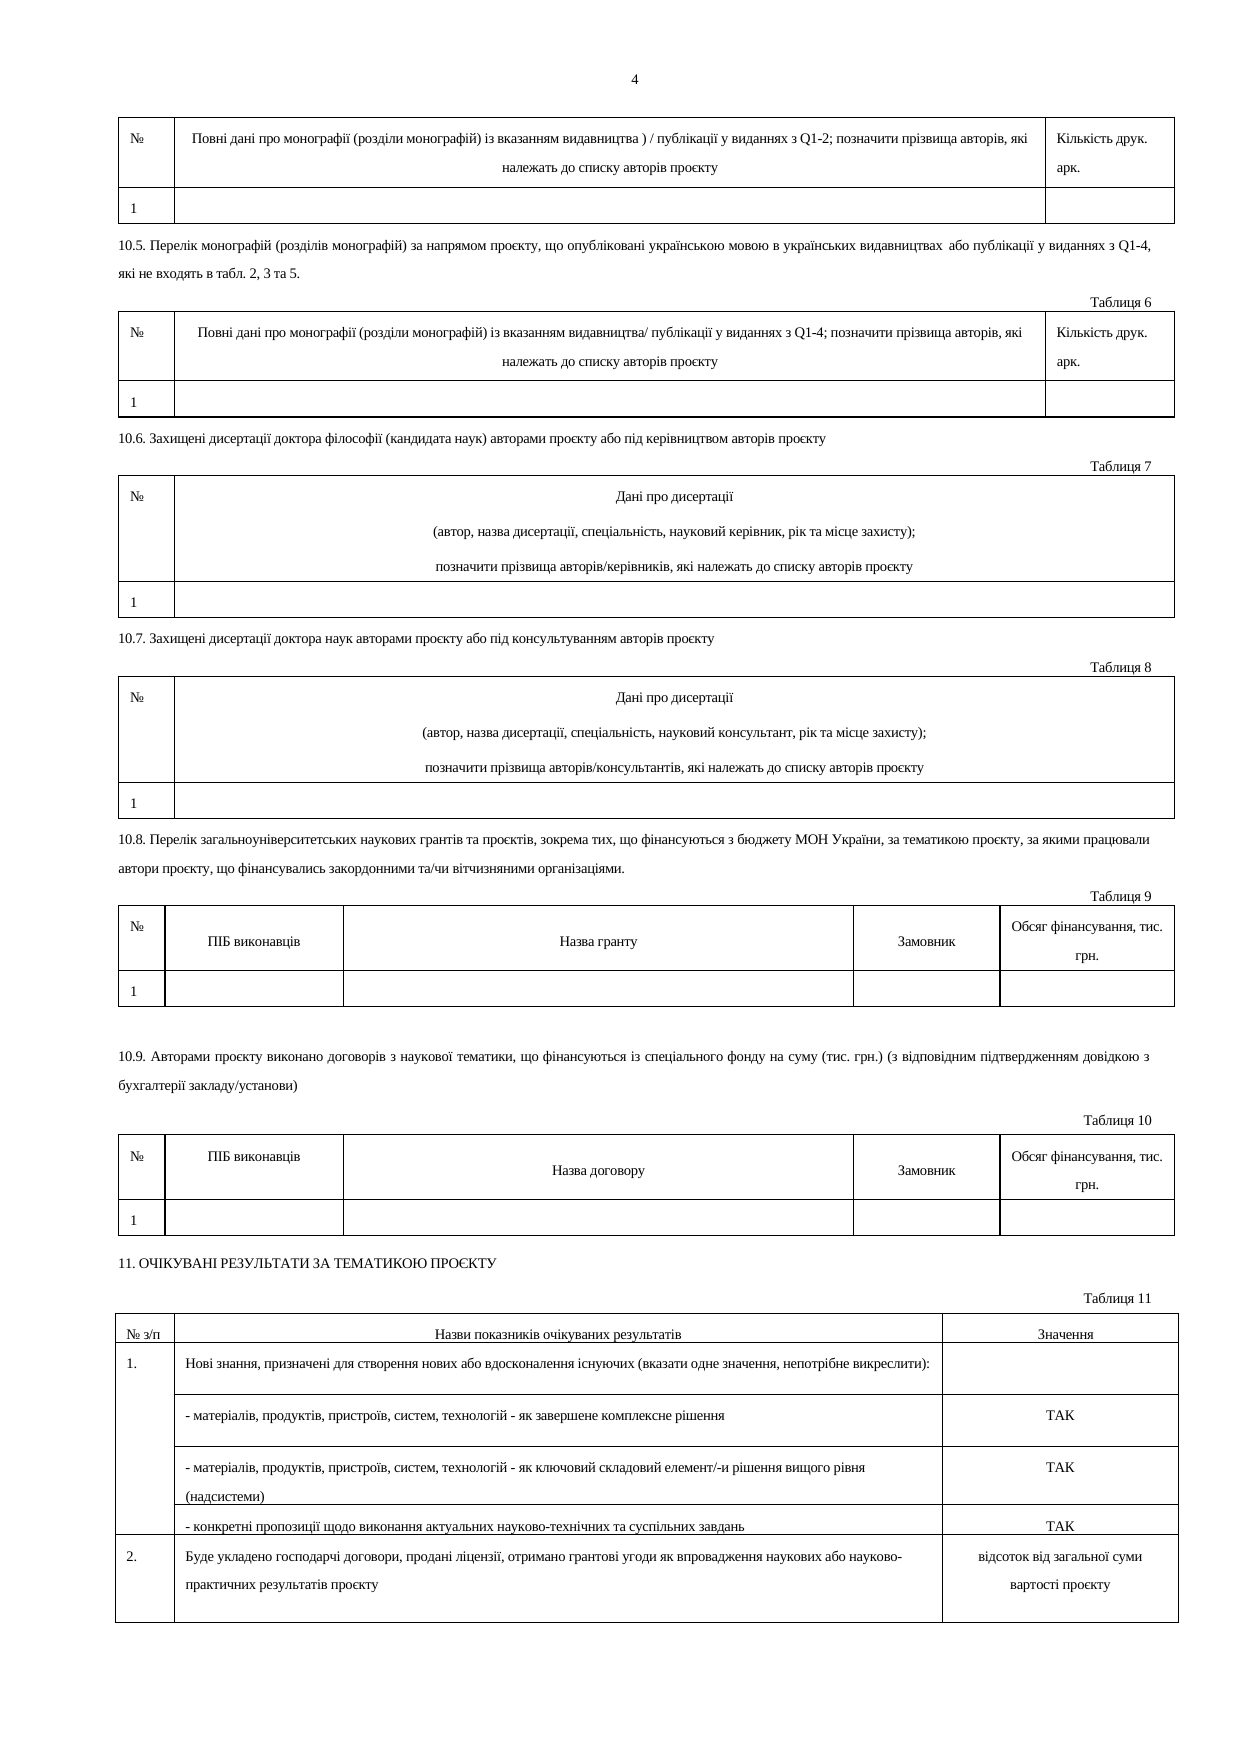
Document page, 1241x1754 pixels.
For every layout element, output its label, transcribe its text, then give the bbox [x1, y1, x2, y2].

table_header Назви показників очікуваних результатів [175, 1314, 942, 1342]
text 10.9. Авторами проєкту виконано договорів з наукової тематики, що фінансуються із спеціального фонду на суму (тис. грн.) (з відповідним підтвердженням довідкою з бухгалтерії закладу/установи) [118, 1036, 1152, 1093]
table_header Повні дані про монографії (розділи монографій) із вказанням видавництва/ публікації у виданнях з Q1-4; позначити прізвища авторів, які належать до списку авторів проєкту [175, 312, 1045, 380]
table_cell 1 [119, 381, 174, 416]
table_cell ТАК [943, 1505, 1178, 1534]
table_header Кількість друк. арк. [1046, 312, 1174, 380]
table_header № [119, 118, 174, 187]
text Таблиця 7 [118, 446, 1152, 475]
table_cell 1 [119, 582, 174, 617]
table_cell [854, 971, 999, 1006]
table_header Назва договору [344, 1135, 853, 1199]
table_header № [119, 906, 164, 970]
table_cell [166, 971, 343, 1006]
table_cell ТАК [943, 1447, 1178, 1504]
table_cell [854, 1200, 999, 1235]
table_cell 1 [119, 783, 174, 818]
table_header Обсяг фінансування, тис. грн. [1001, 1135, 1174, 1199]
table_cell [1046, 188, 1174, 223]
table_cell [1046, 381, 1174, 416]
table_cell 2. [116, 1535, 174, 1622]
table_cell [166, 1200, 343, 1235]
table_header № [119, 1135, 164, 1199]
table_header № з/п [116, 1314, 174, 1342]
table_header Замовник [854, 1135, 999, 1199]
table_cell [175, 582, 1174, 617]
table_cell [1001, 1200, 1174, 1235]
text 10.6. Захищені дисертації доктора філософії (кандидата наук) авторами проєкту або під керівництвом авторів проєкту [118, 418, 1152, 446]
table_cell 1 [119, 971, 164, 1006]
table_header Дані про дисертації (автор, назва дисертації, спеціальність, науковий керівник, рік та місце захисту); позначити прізвища авторів/керівників, які належать до списку авторів проєкту [175, 476, 1174, 581]
table_cell 1 [119, 188, 174, 223]
table_cell Нові знання, призначені для створення нових або вдосконалення існуючих (вказати одне значення, непотрібне викреслити): [175, 1343, 942, 1394]
table_header № [119, 476, 174, 581]
text 11. ОЧІКУВАНІ РЕЗУЛЬТАТИ ЗА ТЕМАТИКОЮ ПРОЄКТУ [118, 1242, 1152, 1271]
text Таблиця 9 [118, 876, 1152, 905]
text 10.7. Захищені дисертації доктора наук авторами проєкту або під консультуванням авторів проєкту [118, 618, 1152, 647]
table_cell 1 [119, 1200, 164, 1235]
text Таблиця 11 [118, 1277, 1152, 1306]
table_cell - матеріалів, продуктів, пристроїв, систем, технологій - як завершене комплексне рішення [175, 1395, 942, 1446]
table_header Назва гранту [344, 906, 853, 970]
table_cell [175, 188, 1045, 223]
table_header Обсяг фінансування, тис. грн. [1001, 906, 1174, 970]
table_header ПІБ виконавців [166, 1135, 343, 1199]
table_cell [175, 783, 1174, 818]
table_cell - матеріалів, продуктів, пристроїв, систем, технологій - як ключовий складовий елемент/-и рішення вищого рівня (надсистеми) [175, 1447, 942, 1504]
table_cell [943, 1343, 1178, 1394]
table_cell - конкретні пропозиції щодо виконання актуальних науково-технічних та суспільних завдань [175, 1505, 942, 1534]
table_header Повні дані про монографії (розділи монографій) із вказанням видавництва ) / публікації у виданнях з Q1-2; позначити прізвища авторів, які належать до списку авторів проєкту [175, 118, 1045, 187]
table_header ПІБ виконавців [166, 906, 343, 970]
table_cell ТАК [943, 1395, 1178, 1446]
text 10.8. Перелік загальноуніверситетських наукових грантів та проєктів, зокрема тих, що фінансуються з бюджету МОН України, за тематикою проєкту, за якими працювали автори проєкту, що фінансувались закордонними та/чи вітчизняними організаціями. [118, 819, 1152, 876]
table_header Значення [943, 1314, 1178, 1342]
table_cell Буде укладено господарчі договори, продані ліцензії, отримано грантові угоди як впровадження наукових або науково-практичних результатів проєкту [175, 1535, 942, 1622]
table_header Кількість друк. арк. [1046, 118, 1174, 187]
table_header № [119, 677, 174, 782]
table_cell [175, 381, 1045, 416]
table_cell відсоток від загальної суми вартості проєкту [943, 1535, 1178, 1622]
table_header № [119, 312, 174, 380]
table_cell [344, 971, 853, 1006]
table_cell [1001, 971, 1174, 1006]
table_header Дані про дисертації (автор, назва дисертації, спеціальність, науковий консультант, рік та місце захисту); позначити прізвища авторів/консультантів, які належать до списку авторів проєкту [175, 677, 1174, 782]
table_cell 1. [116, 1343, 174, 1534]
text Таблиця 10 [118, 1099, 1152, 1128]
table_cell [344, 1200, 853, 1235]
table_header Замовник [854, 906, 999, 970]
text Таблиця 6 [118, 282, 1152, 311]
text Таблиця 8 [118, 647, 1152, 676]
text 10.5. Перелік монографій (розділів монографій) за напрямом проєкту, що опубліковані українською мовою в українських видавництвах або публікації у виданнях з Q1-4, які не входять в табл. 2, 3 та 5. [118, 224, 1152, 282]
